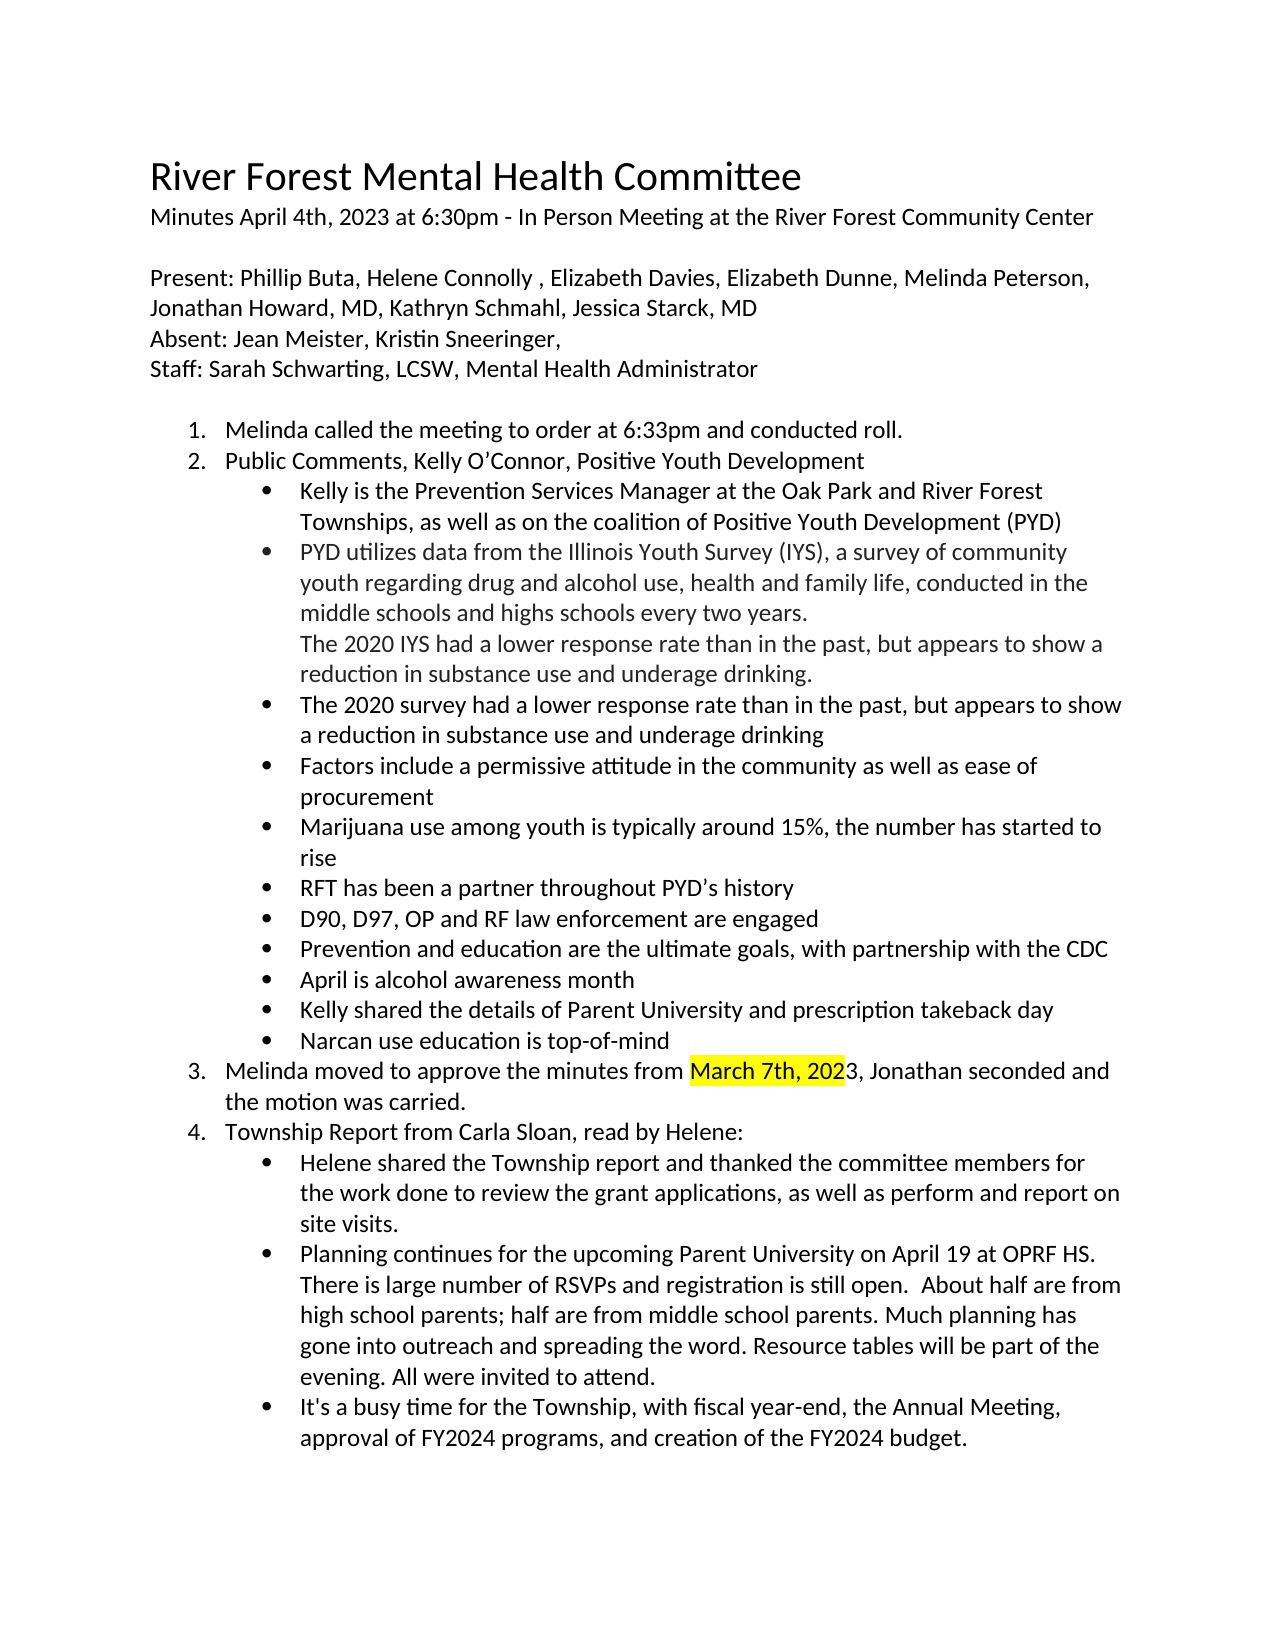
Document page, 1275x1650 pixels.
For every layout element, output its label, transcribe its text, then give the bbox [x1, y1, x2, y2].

text Absent: Jean Meister, Kristin Sneeringer, [150, 323, 1125, 353]
text The 2020 IYS had a lower response rate than in the past, but appears to show a reduction in substance use and underage drinking. [300, 628, 1125, 689]
text Minutes April 4th, 2023 at 6:30pm - In Person Meeting at the River Forest Community Center [150, 201, 1125, 231]
text River Forest Mental Health Committee [150, 150, 1125, 201]
list Planning continues for the upcoming Parent University on April 19 at OPRF HS. There is large number of RSVPs and registration is still open. About half are from high school parents; half are from middle school parents. Much planning has gone into outreach and spreading the word. Resource tables will be part of the evening. All were invited to attend. [262, 1238, 1125, 1391]
list Melinda moved to approve the minutes from March 7th, 2023, Jonathan seconded and the motion was carried. [187, 1055, 1125, 1116]
text Staff: Sarah Schwarting, LCSW, Mental Health Administrator [150, 353, 1125, 384]
list The 2020 survey had a lower response rate than in the past, but appears to show a reduction in substance use and underage drinking [262, 689, 1125, 750]
list It's a busy time for the Township, with fiscal year-end, the Annual Meeting, approval of FY2024 programs, and creation of the FY2024 budget. [262, 1391, 1125, 1452]
list Marijuana use among youth is typically around 15%, the number has started to rise [262, 811, 1125, 872]
list RFT has been a partner throughout PYD’s history [262, 872, 1125, 903]
list Melinda called the meeting to order at 6:33pm and conducted roll. [187, 414, 1125, 445]
list Kelly shared the details of Parent University and prescription takeback day [262, 994, 1125, 1025]
list Township Report from Carla Sloan, read by Helene: [187, 1116, 1125, 1147]
list Prevention and education are the ultimate goals, with partnership with the CDC [262, 933, 1125, 964]
list Factors include a permissive attitude in the community as well as ease of procurement [262, 750, 1125, 811]
list Narcan use education is top-of-mind [262, 1025, 1125, 1055]
list Kelly is the Prevention Services Manager at the Oak Park and River Forest Townships, as well as on the coalition of Positive Youth Development (PYD) [262, 476, 1125, 537]
text Present: Phillip Buta, Helene Connolly , Elizabeth Davies, Elizabeth Dunne, Melinda Peterson, Jonathan Howard, MD, Kathryn Schmahl, Jessica Starck, MD [150, 262, 1125, 323]
list PYD utilizes data from the Illinois Youth Survey (IYS), a survey of community youth regarding drug and alcohol use, health and family life, conducted in the middle schools and highs schools every two years. [262, 537, 1125, 628]
list Public Comments, Kelly O’Connor, Positive Youth Development [187, 445, 1125, 476]
list April is alcohol awareness month [262, 964, 1125, 994]
list Helene shared the Township report and thanked the committee members for the work done to review the grant applications, as well as perform and report on site visits. [262, 1147, 1125, 1238]
list D90, D97, OP and RF law enforcement are engaged [262, 903, 1125, 933]
